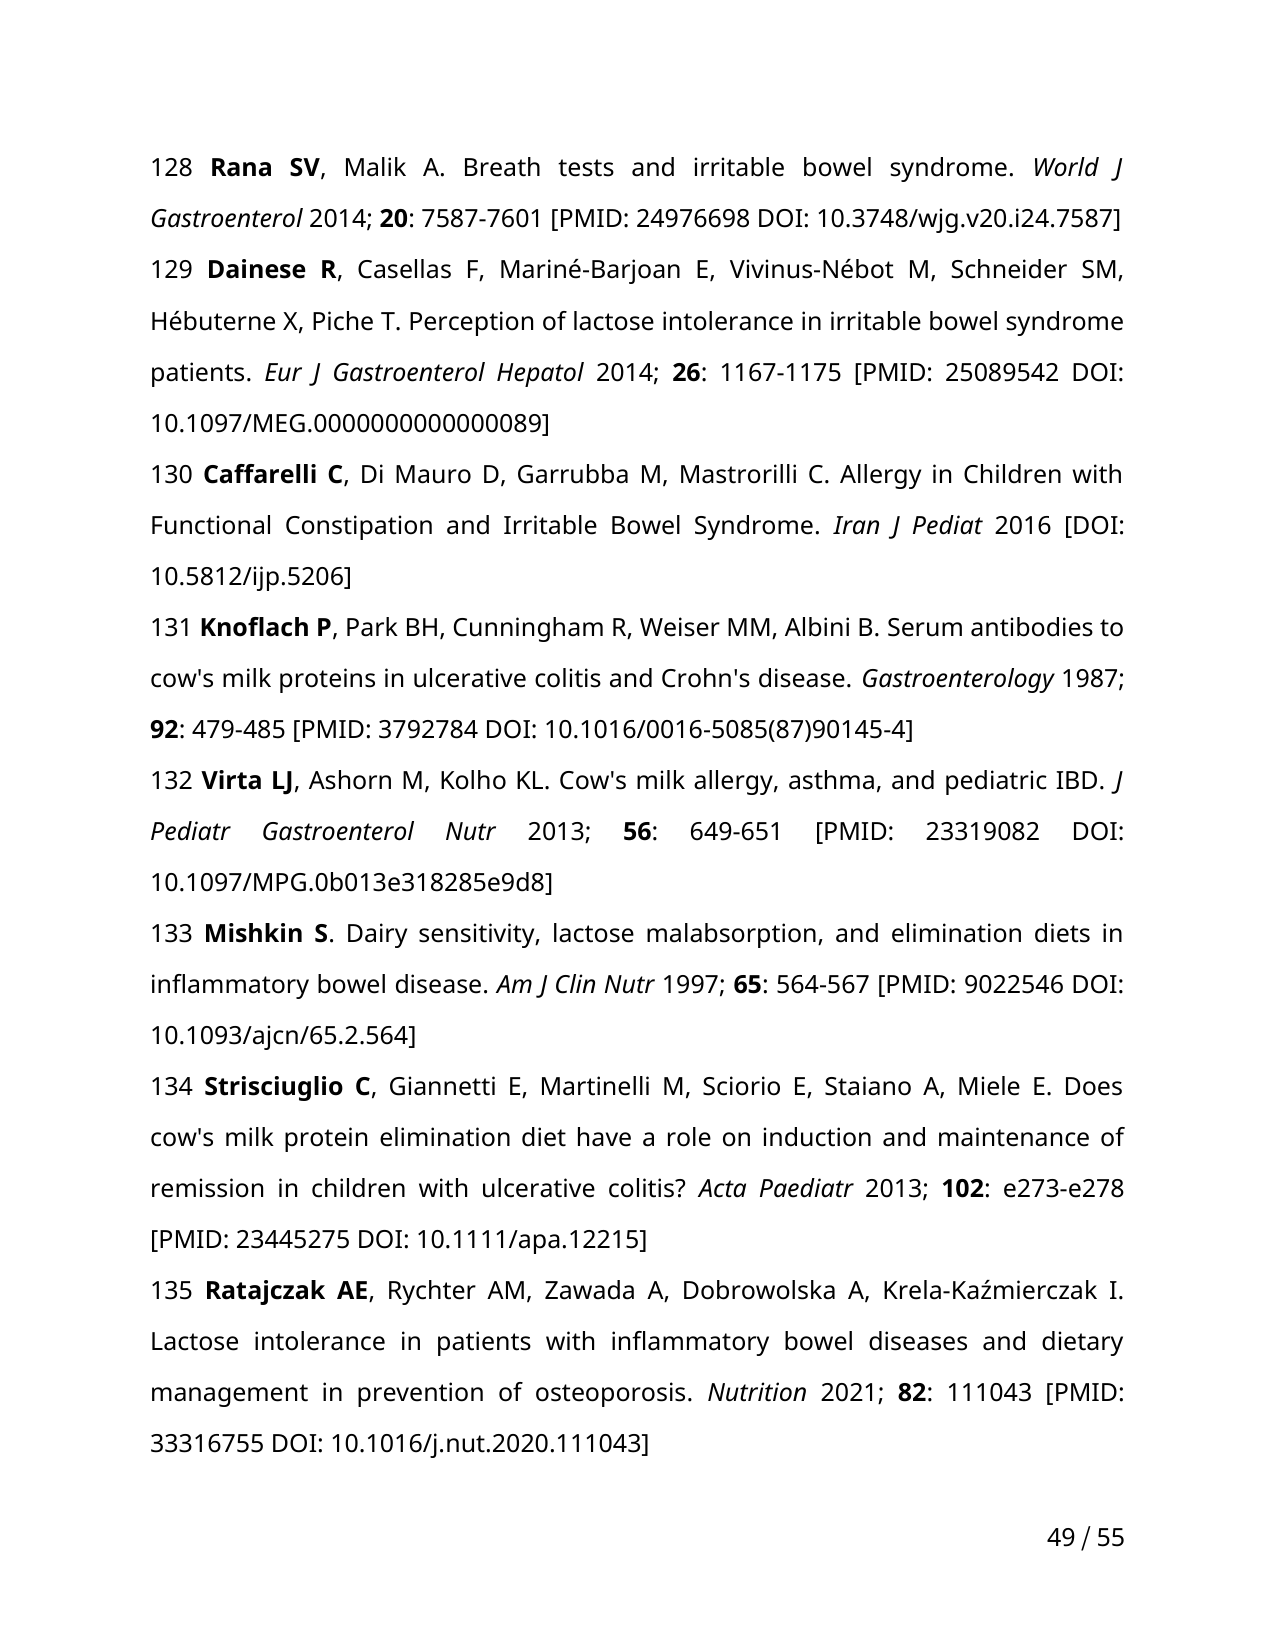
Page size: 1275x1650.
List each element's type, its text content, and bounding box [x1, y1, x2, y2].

text 130 Caffarelli C, Di Mauro D, Garrubba M, Mastrorilli C. Allergy in Children with Functional Constipation and Irritable Bowel Syndrome. Iran J Pediat 2016 [DOI: 10.5812/ijp.5206] [150, 456, 1125, 592]
text 134 Strisciuglio C, Giannetti E, Martinelli M, Sciorio E, Staiano A, Miele E. Does cow's milk protein elimination diet have a role on induction and maintenance of remission in children with ulcerative colitis? Acta Paediatr 2013; 102: e273-e278 [PMID: 23445275 DOI: 10.1111/apa.12215] [150, 1069, 1125, 1256]
text 132 Virta LJ, Ashorn M, Kolho KL. Cow's milk allergy, asthma, and pediatric IBD. J Pediatr Gastroenterol Nutr 2013; 56: 649-651 [PMID: 23319082 DOI: 10.1097/MPG.0b013e318285e9d8] [150, 762, 1125, 899]
text 131 Knoflach P, Park BH, Cunningham R, Weiser MM, Albini B. Serum antibodies to cow's milk proteins in ulcerative colitis and Crohn's disease. Gastroenterology 1987; 92: 479-485 [PMID: 3792784 DOI: 10.1016/0016-5085(87)90145-4] [150, 609, 1125, 746]
text 128 Rana SV, Malik A. Breath tests and irritable bowel syndrome. World J Gastroenterol 2014; 20: 7587-7601 [PMID: 24976698 DOI: 10.3748/wjg.v20.i24.7587] [150, 150, 1125, 235]
text 129 Dainese R, Casellas F, Mariné-Barjoan E, Vivinus-Nébot M, Schneider SM, Hébuterne X, Piche T. Perception of lactose intolerance in irritable bowel syndrome patients. Eur J Gastroenterol Hepatol 2014; 26: 1167-1175 [PMID: 25089542 DOI: 10.1097/MEG.0000000000000089] [150, 252, 1125, 439]
text 135 Ratajczak AE, Rychter AM, Zawada A, Dobrowolska A, Krela-Kaźmierczak I. Lactose intolerance in patients with inflammatory bowel diseases and dietary management in prevention of osteoporosis. Nutrition 2021; 82: 111043 [PMID: 33316755 DOI: 10.1016/j.nut.2020.111043] [150, 1273, 1125, 1460]
text 133 Mishkin S. Dairy sensitivity, lactose malabsorption, and elimination diets in inflammatory bowel disease. Am J Clin Nutr 1997; 65: 564-567 [PMID: 9022546 DOI: 10.1093/ajcn/65.2.564] [150, 916, 1125, 1052]
